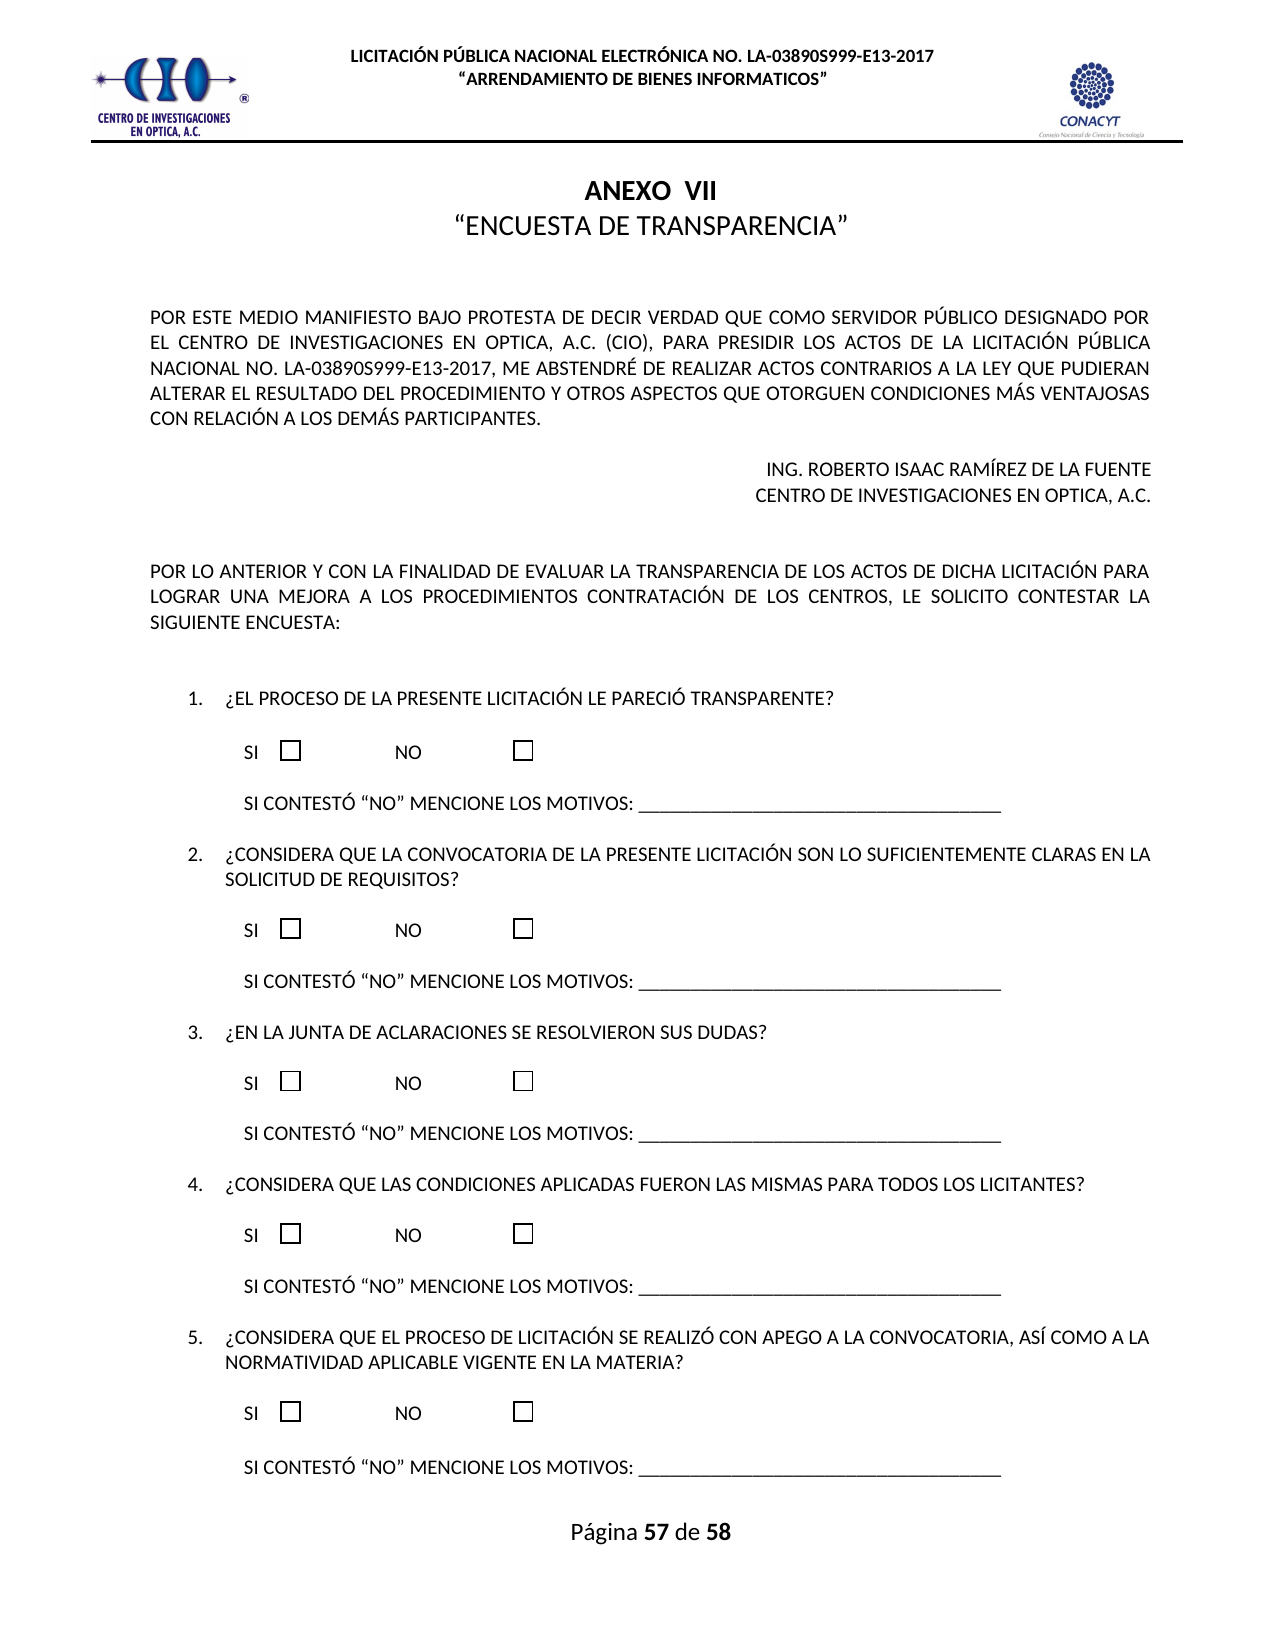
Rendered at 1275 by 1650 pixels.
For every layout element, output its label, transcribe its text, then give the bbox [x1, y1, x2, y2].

text SI NO [244, 739, 1152, 765]
text ING. ROBERTO ISAAC RAMÍREZ DE LA FUENTE [150, 456, 1152, 482]
text Si contestó “No” mencione los motivos: ___________________________________ [244, 1121, 1152, 1146]
text anexo viI [150, 172, 1152, 207]
text SI NO [244, 1400, 1152, 1426]
text Si contestó “No” mencione los motivos: ___________________________________ [244, 1273, 1152, 1298]
text SI NO [244, 917, 1152, 943]
picture [1036, 62, 1145, 138]
text CENTRO DE INVESTIGACIONES EN OPTICA, a.c. [150, 482, 1152, 507]
list ¿En la Junta de Aclaraciones se resolvieron sus dudas? [187, 1019, 1152, 1044]
text Si contestó “No” mencione los motivos: ___________________________________ [244, 790, 1152, 816]
text Si contestó “No” mencione los motivos: ___________________________________ [244, 1454, 1152, 1480]
list ¿El proceso de la presente Licitación le pareció transparente? [187, 685, 1152, 711]
list ¿Considera que el proceso de Licitación se realizó con apego a la Convocatoria, así como a la normatividad aplicable vigente en la materia? [187, 1324, 1152, 1375]
text SI NO [244, 1222, 1152, 1248]
list ¿Considera que las condiciones aplicadas fueron las mismas para todos los Licitantes? [187, 1171, 1152, 1197]
picture [91, 56, 249, 138]
text Si contestó “No” mencione los motivos: ___________________________________ [244, 968, 1152, 993]
list ¿Considera que la Convocatoria de la presente Licitación son lo suficientemente claras en la solicitud de requisitos? [187, 841, 1152, 892]
text Por lo anterior y con la finalidad de evaluar la transparencia de los actos de dicha Licitación para lograr una mejora a los procedimientos contratación de lOS CENTROS, le solicito contestar la siguiente encuesta: [150, 558, 1152, 634]
text SI NO [244, 1070, 1152, 1095]
text “Encuesta de Transparencia” [150, 207, 1152, 243]
text Por este medio manifiesto bajo protesta de decir verdad que como servidor público designado por el ceNTRO DE INVESTIGACIONES EN OPTICA, A.C. (CIO), para presidir los actos de la LICITACIÓN PÚBLICA NACIONAL No. LA-03890S999-E13-2017, me abstendré de realizar actos contrarios a la Ley que pudieran alterar el resultado del procedimiento y otros aspectos que otorguen condiciones más ventajosas con relación a los demás participantes. [150, 304, 1152, 431]
